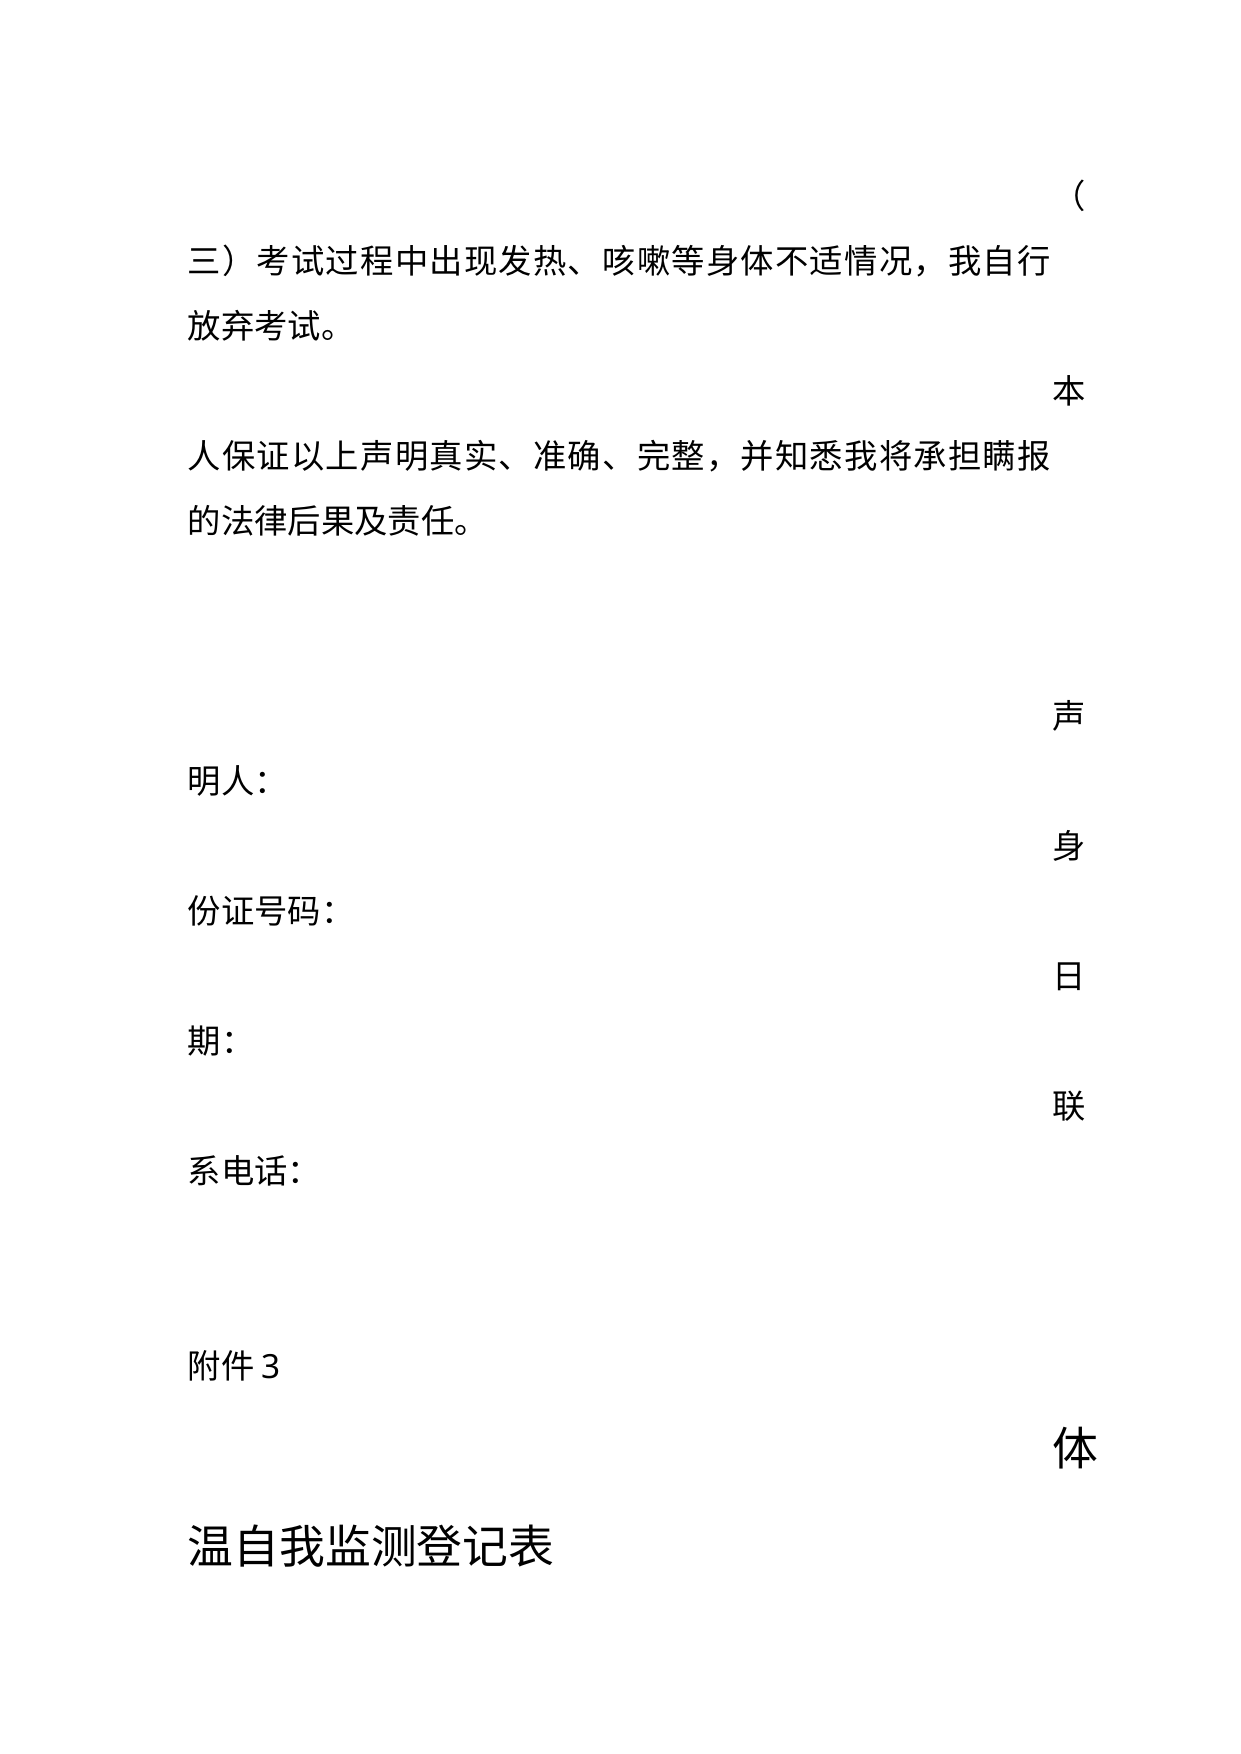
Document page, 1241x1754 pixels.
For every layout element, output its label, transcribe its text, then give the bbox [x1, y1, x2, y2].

text 附件3 [187, 1332, 1053, 1397]
text 日期： [187, 942, 1053, 1072]
text 联系电话： [187, 1072, 1053, 1202]
text 声明人： [187, 682, 1053, 812]
text 体温自我监测登记表 [187, 1397, 1053, 1592]
text 身份证号码： [187, 812, 1053, 942]
text 本人保证以上声明真实、准确、完整，并知悉我将承担瞒报的法律后果及责任。 [187, 357, 1053, 552]
text （三）考试过程中出现发热、咳嗽等身体不适情况，我自行放弃考试。 [187, 162, 1053, 357]
